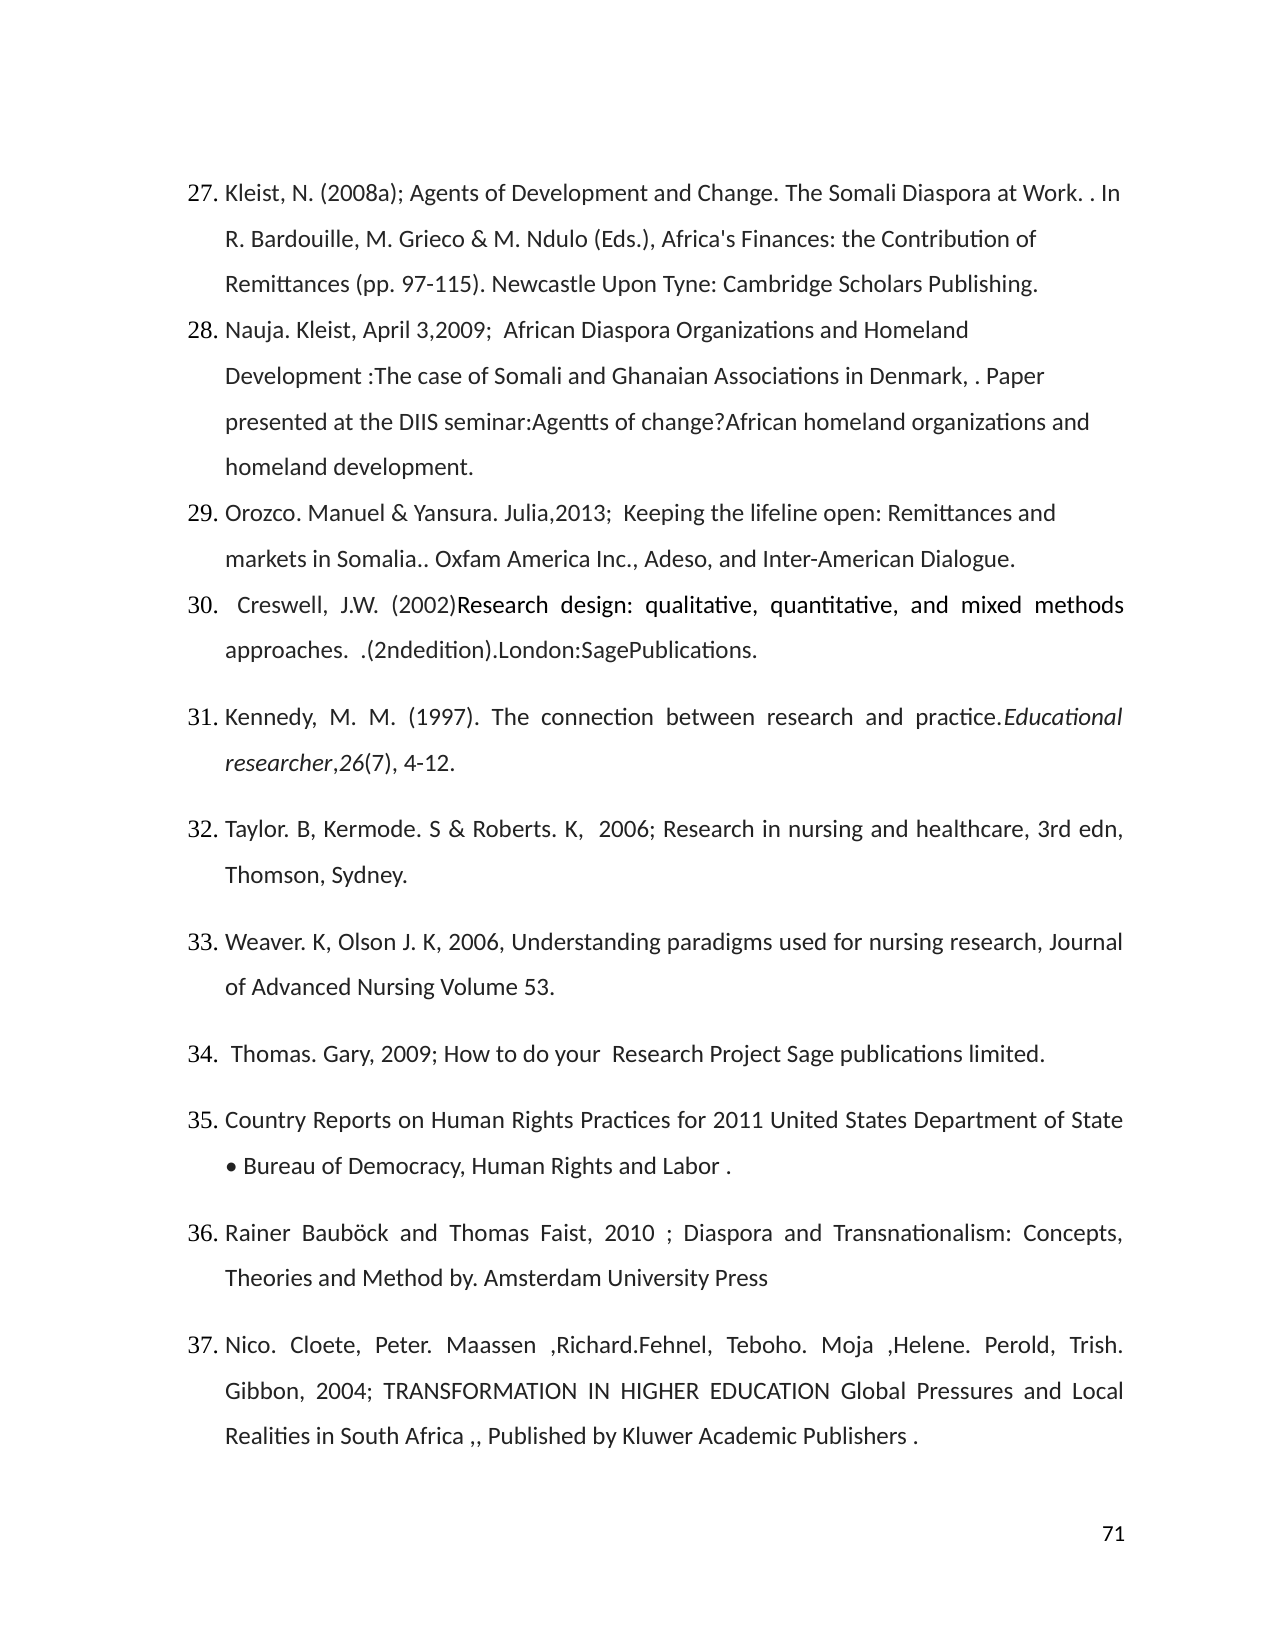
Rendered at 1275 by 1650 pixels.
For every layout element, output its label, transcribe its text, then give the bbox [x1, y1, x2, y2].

list Country Reports on Human Rights Practices for 2011 United States Department of State • Bureau of Democracy, Human Rights and Labor . [187, 1104, 1125, 1181]
list Thomas. Gary, 2009; How to do your Research Project Sage publications limited. [187, 1038, 1125, 1068]
list Creswell, J.W. (2002)Research design: qualitative, quantitative, and mixed methods approaches. .(2ndedition).London:SagePublications. [187, 589, 1125, 665]
list Kennedy, M. M. (1997). The connection between research and practice.Educational researcher,26(7), 4-12. [187, 701, 1125, 777]
list Taylor. B, Kermode. S & Roberts. K, 2006; Research in nursing and healthcare, 3rd edn, Thomson, Sydney. [187, 813, 1125, 889]
list Nico. Cloete, Peter. Maassen ,Richard.Fehnel, Teboho. Moja ,Helene. Perold, Trish. Gibbon, 2004; TRANSFORMATION IN HIGHER EDUCATION Global Pressures and Local Realities in South Africa ,, Published by Kluwer Academic Publishers . [187, 1329, 1125, 1451]
list Nauja. Kleist, April 3,2009; African Diaspora Organizations and Homeland Development :The case of Somali and Ghanaian Associations in Denmark, . Paper presented at the DIIS seminar:Agentts of change?African homeland organizations and homeland development. [187, 314, 1125, 482]
list Rainer Bauböck and Thomas Faist, 2010 ; Diaspora and Transnationalism: Concepts, Theories and Method by. Amsterdam University Press [187, 1217, 1125, 1293]
list Weaver. K, Olson J. K, 2006, Understanding paradigms used for nursing research, Journal of Advanced Nursing Volume 53. [187, 926, 1125, 1002]
list Kleist, N. (2008a); Agents of Development and Change. The Somali Diaspora at Work. . In R. Bardouille, M. Grieco & M. Ndulo (Eds.), Africa's Finances: the Contribution of Remittances (pp. 97-115). Newcastle Upon Tyne: Cambridge Scholars Publishing. [187, 177, 1125, 299]
list Orozco. Manuel & Yansura. Julia,2013; Keeping the lifeline open: Remittances and markets in Somalia.. Oxfam America Inc., Adeso, and Inter-American Dialogue. [187, 497, 1125, 573]
